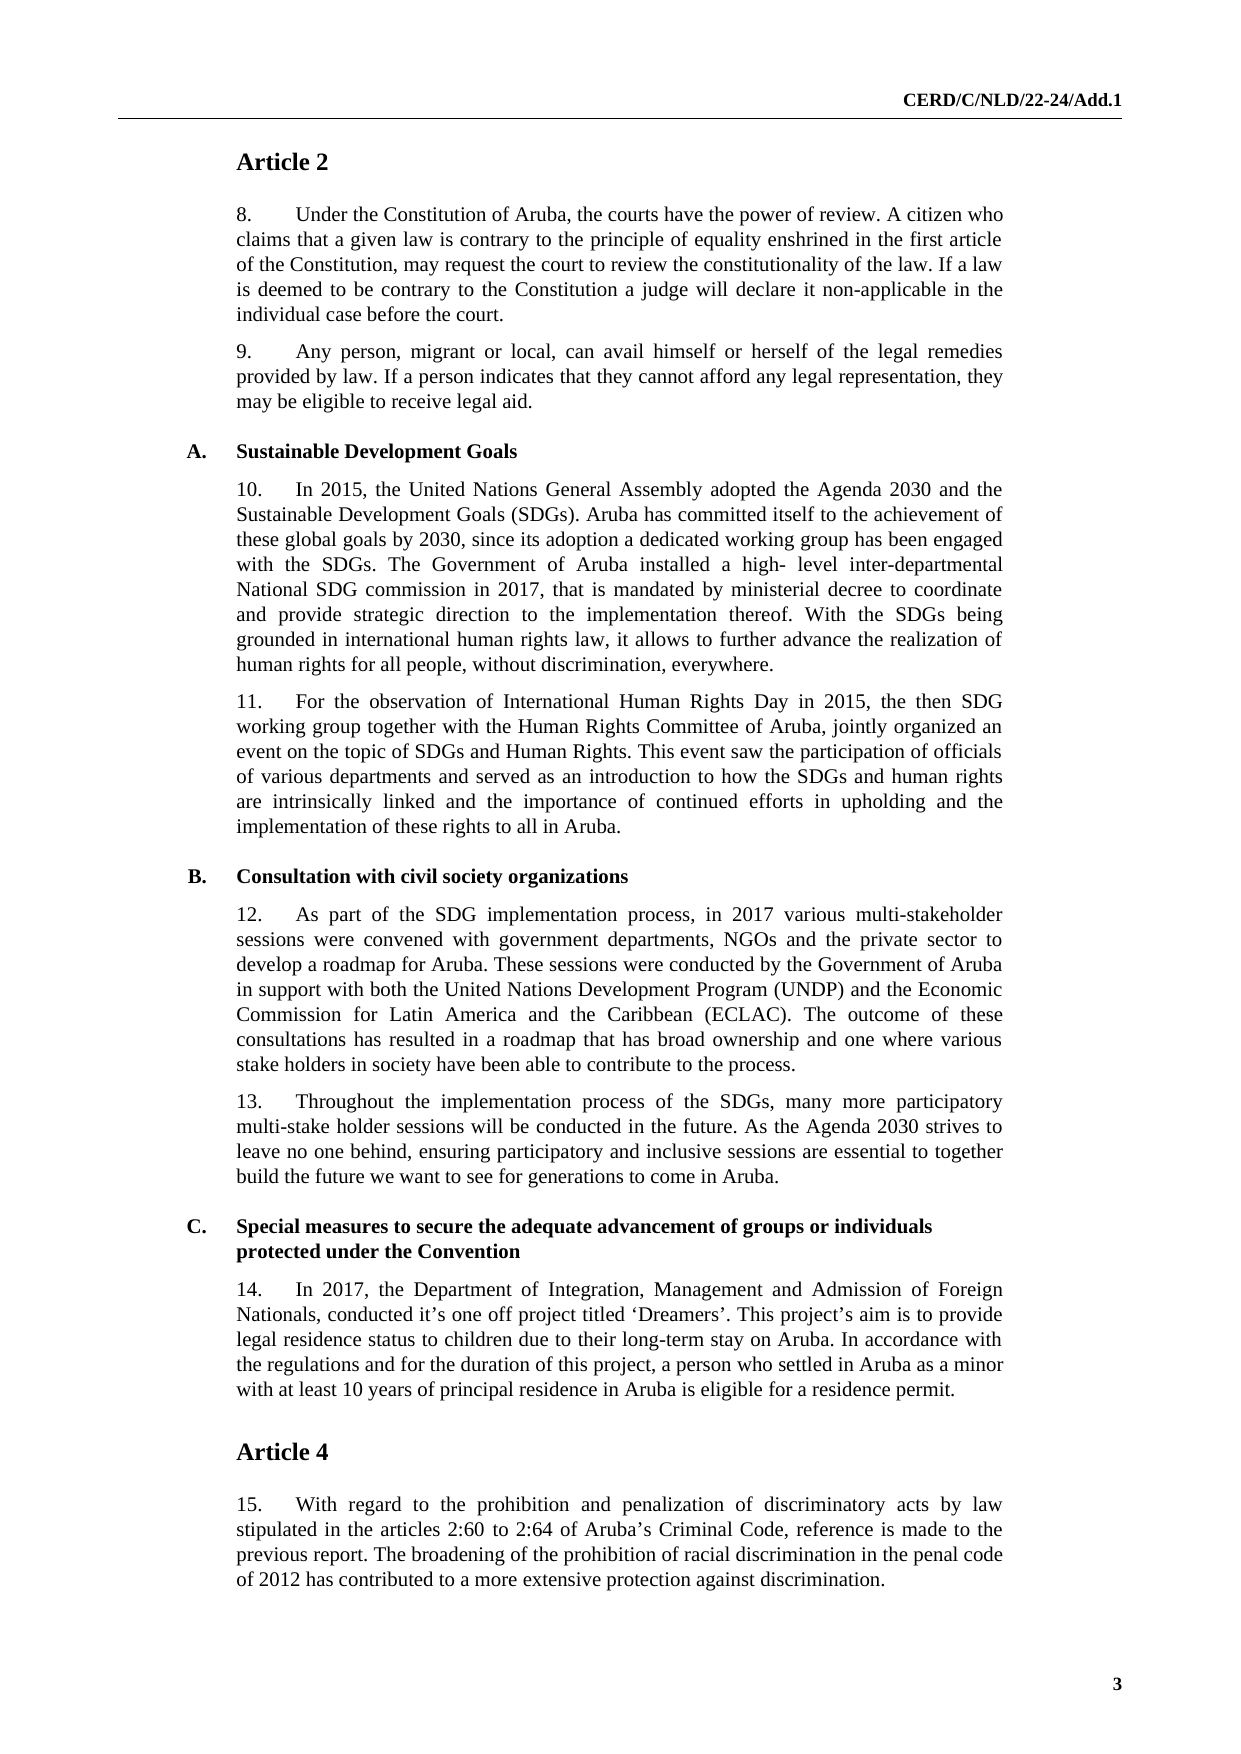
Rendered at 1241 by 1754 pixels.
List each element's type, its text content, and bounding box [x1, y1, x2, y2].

text 10. In 2015, the United Nations General Assembly adopted the Agenda 2030 and the Sustainable Development Goals (SDGs). Aruba has committed itself to the achievement of these global goals by 2030, since its adoption a dedicated working group has been engaged with the SDGs. The Government of Aruba installed a high- level inter-departmental National SDG commission in 2017, that is mandated by ministerial decree to coordinate and provide strategic direction to the implementation thereof. With the SDGs being grounded in international human rights law, it allows to further advance the realization of human rights for all people, without discrimination, everywhere. [236, 476, 1004, 676]
text C. Special measures to secure the adequate advancement of groups or individuals protected under the Convention [118, 1213, 1004, 1263]
text 15. With regard to the prohibition and penalization of discriminatory acts by law stipulated in the articles 2:60 to 2:64 of Aruba’s Criminal Code, reference is made to the previous report. The broadening of the prohibition of racial discrimination in the penal code of 2012 has contributed to a more extensive protection against discrimination. [236, 1491, 1004, 1591]
text Article 2 [118, 148, 1004, 176]
text 13. Throughout the implementation process of the SDGs, many more participatory multi-stake holder sessions will be conducted in the future. As the Agenda 2030 strives to leave no one behind, ensuring participatory and inclusive sessions are essential to together build the future we want to see for generations to come in Aruba. [236, 1088, 1004, 1188]
text 14. In 2017, the Department of Integration, Management and Admission of Foreign Nationals, conducted it’s one off project titled ‘Dreamers’. This project’s aim is to provide legal residence status to children due to their long-term stay on Aruba. In accordance with the regulations and for the duration of this project, a person who settled in Aruba as a minor with at least 10 years of principal residence in Aruba is eligible for a residence permit. [236, 1276, 1004, 1401]
text 8. Under the Constitution of Aruba, the courts have the power of review. A citizen who claims that a given law is contrary to the principle of equality enshrined in the first article of the Constitution, may request the court to review the constitutionality of the law. If a law is deemed to be contrary to the Constitution a judge will declare it non-applicable in the individual case before the court. [236, 201, 1004, 326]
text Article 4 [118, 1438, 1004, 1466]
text 9. Any person, migrant or local, can avail himself or herself of the legal remedies provided by law. If a person indicates that they cannot afford any legal representation, they may be eligible to receive legal aid. [236, 338, 1004, 413]
text B. Consultation with civil society organizations [118, 863, 1004, 888]
text 12. As part of the SDG implementation process, in 2017 various multi-stakeholder sessions were convened with government departments, NGOs and the private sector to develop a roadmap for Aruba. These sessions were conducted by the Government of Aruba in support with both the United Nations Development Program (UNDP) and the Economic Commission for Latin America and the Caribbean (ECLAC). The outcome of these consultations has resulted in a roadmap that has broad ownership and one where various stake holders in society have been able to contribute to the process. [236, 901, 1004, 1076]
text 11. For the observation of International Human Rights Day in 2015, the then SDG working group together with the Human Rights Committee of Aruba, jointly organized an event on the topic of SDGs and Human Rights. This event saw the participation of officials of various departments and served as an introduction to how the SDGs and human rights are intrinsically linked and the importance of continued efforts in upholding and the implementation of these rights to all in Aruba. [236, 688, 1004, 838]
text A. Sustainable Development Goals [118, 438, 1004, 463]
